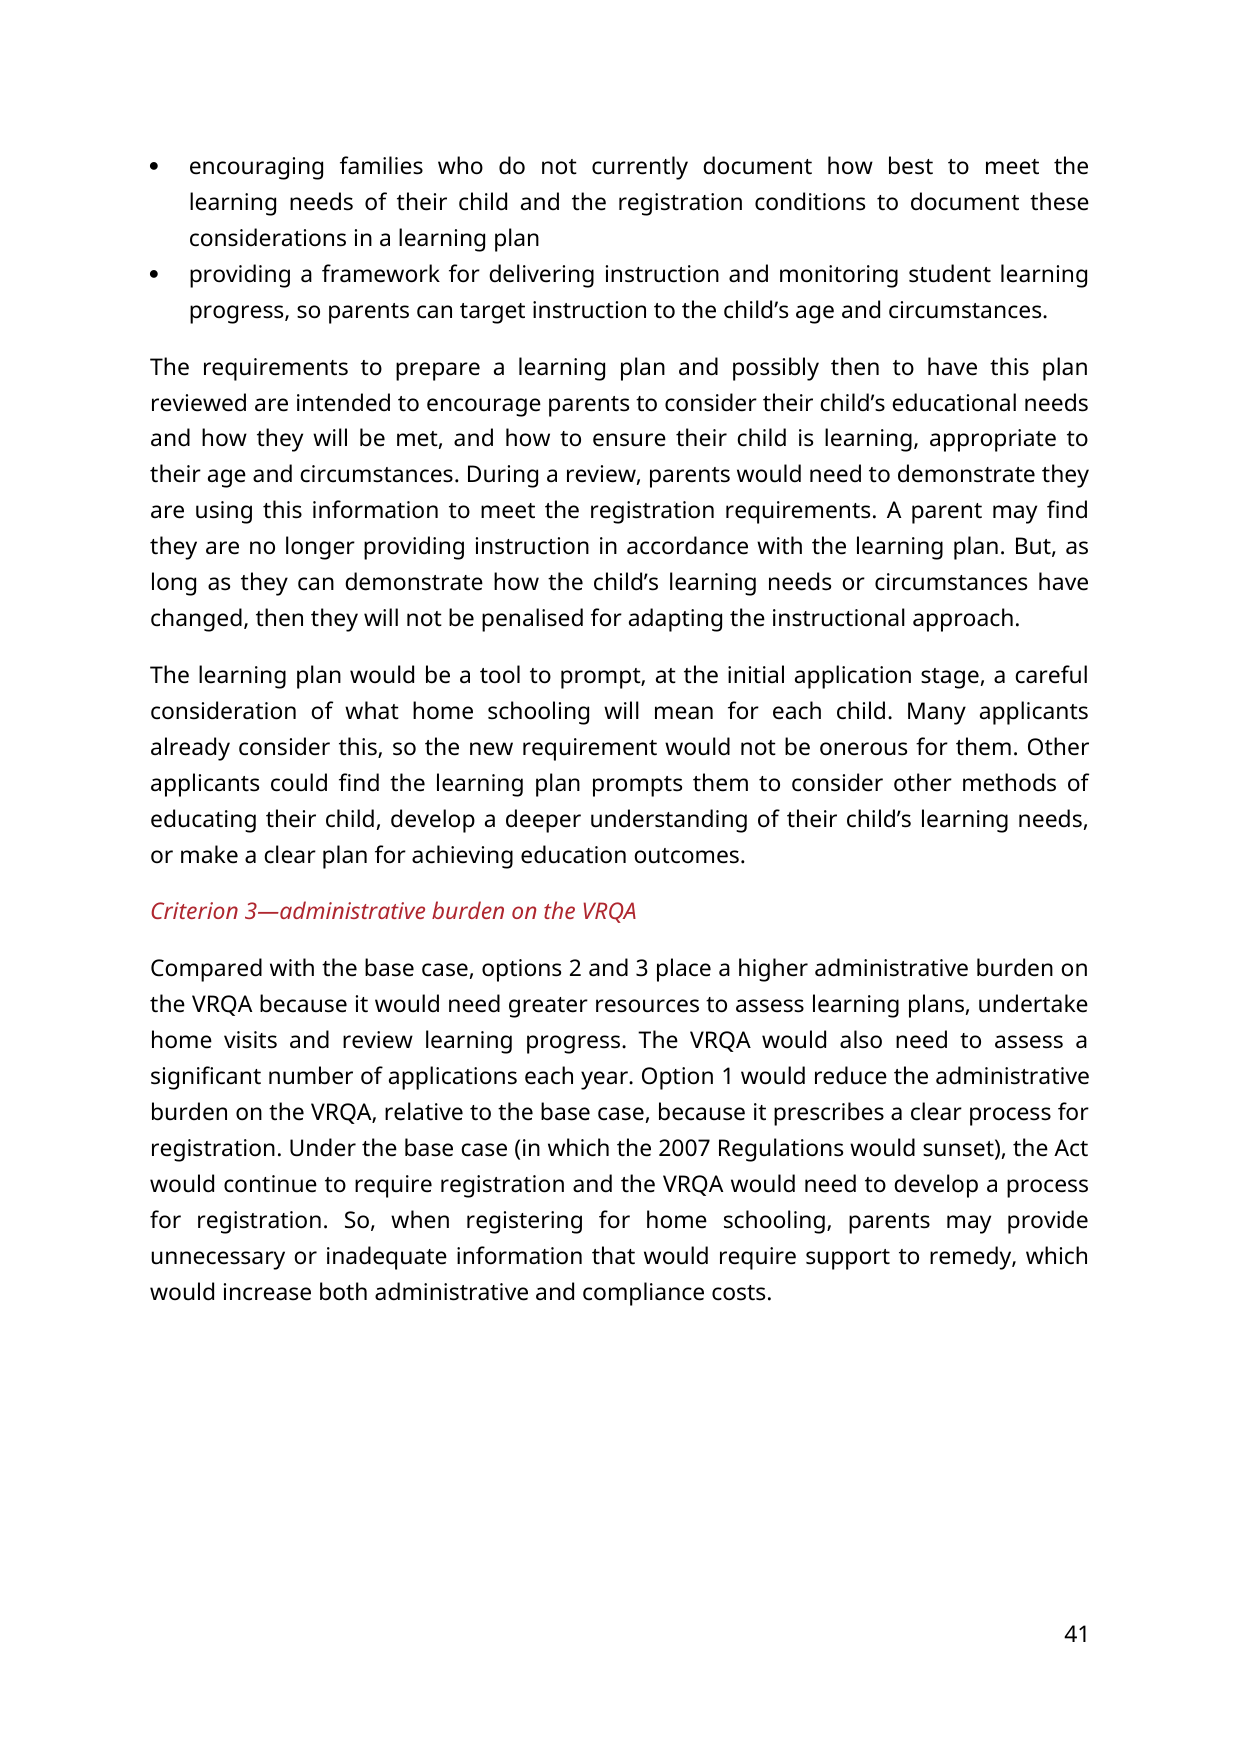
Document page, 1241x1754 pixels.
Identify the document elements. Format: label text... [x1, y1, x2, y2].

list encouraging families who do not currently document how best to meet the learning needs of their child and the registration conditions to document these considerations in a learning plan [150, 150, 1090, 253]
text The learning plan would be a tool to prompt, at the initial application stage, a careful consideration of what home schooling will mean for each child. Many applicants already consider this, so the new requirement would not be onerous for them. Other applicants could find the learning plan prompts them to consider other methods of educating their child, develop a deeper understanding of their child’s learning needs, or make a clear plan for achieving education outcomes. [150, 659, 1090, 870]
list providing a framework for delivering instruction and monitoring student learning progress, so parents can target instruction to the child’s age and circumstances. [150, 258, 1090, 325]
text Compared with the base case, options 2 and 3 place a higher administrative burden on the VRQA because it would need greater resources to assess learning plans, undertake home visits and review learning progress. The VRQA would also need to assess a significant number of applications each year. Option 1 would reduce the administrative burden on the VRQA, relative to the base case, because it prescribes a clear process for registration. Under the base case (in which the 2007 Regulations would sunset), the Act would continue to require registration and the VRQA would need to develop a process for registration. So, when registering for home schooling, parents may provide unnecessary or inadequate information that would require support to remedy, which would increase both administrative and compliance costs. [150, 952, 1090, 1307]
subtitle Criterion 3—administrative burden on the VRQA [150, 895, 1090, 927]
text The requirements to prepare a learning plan and possibly then to have this plan reviewed are intended to encourage parents to consider their child’s educational needs and how they will be met, and how to ensure their child is learning, appropriate to their age and circumstances. During a review, parents would need to demonstrate they are using this information to meet the registration requirements. A parent may find they are no longer providing instruction in accordance with the learning plan. But, as long as they can demonstrate how the child’s learning needs or circumstances have changed, then they will not be penalised for adapting the instructional approach. [150, 351, 1090, 633]
